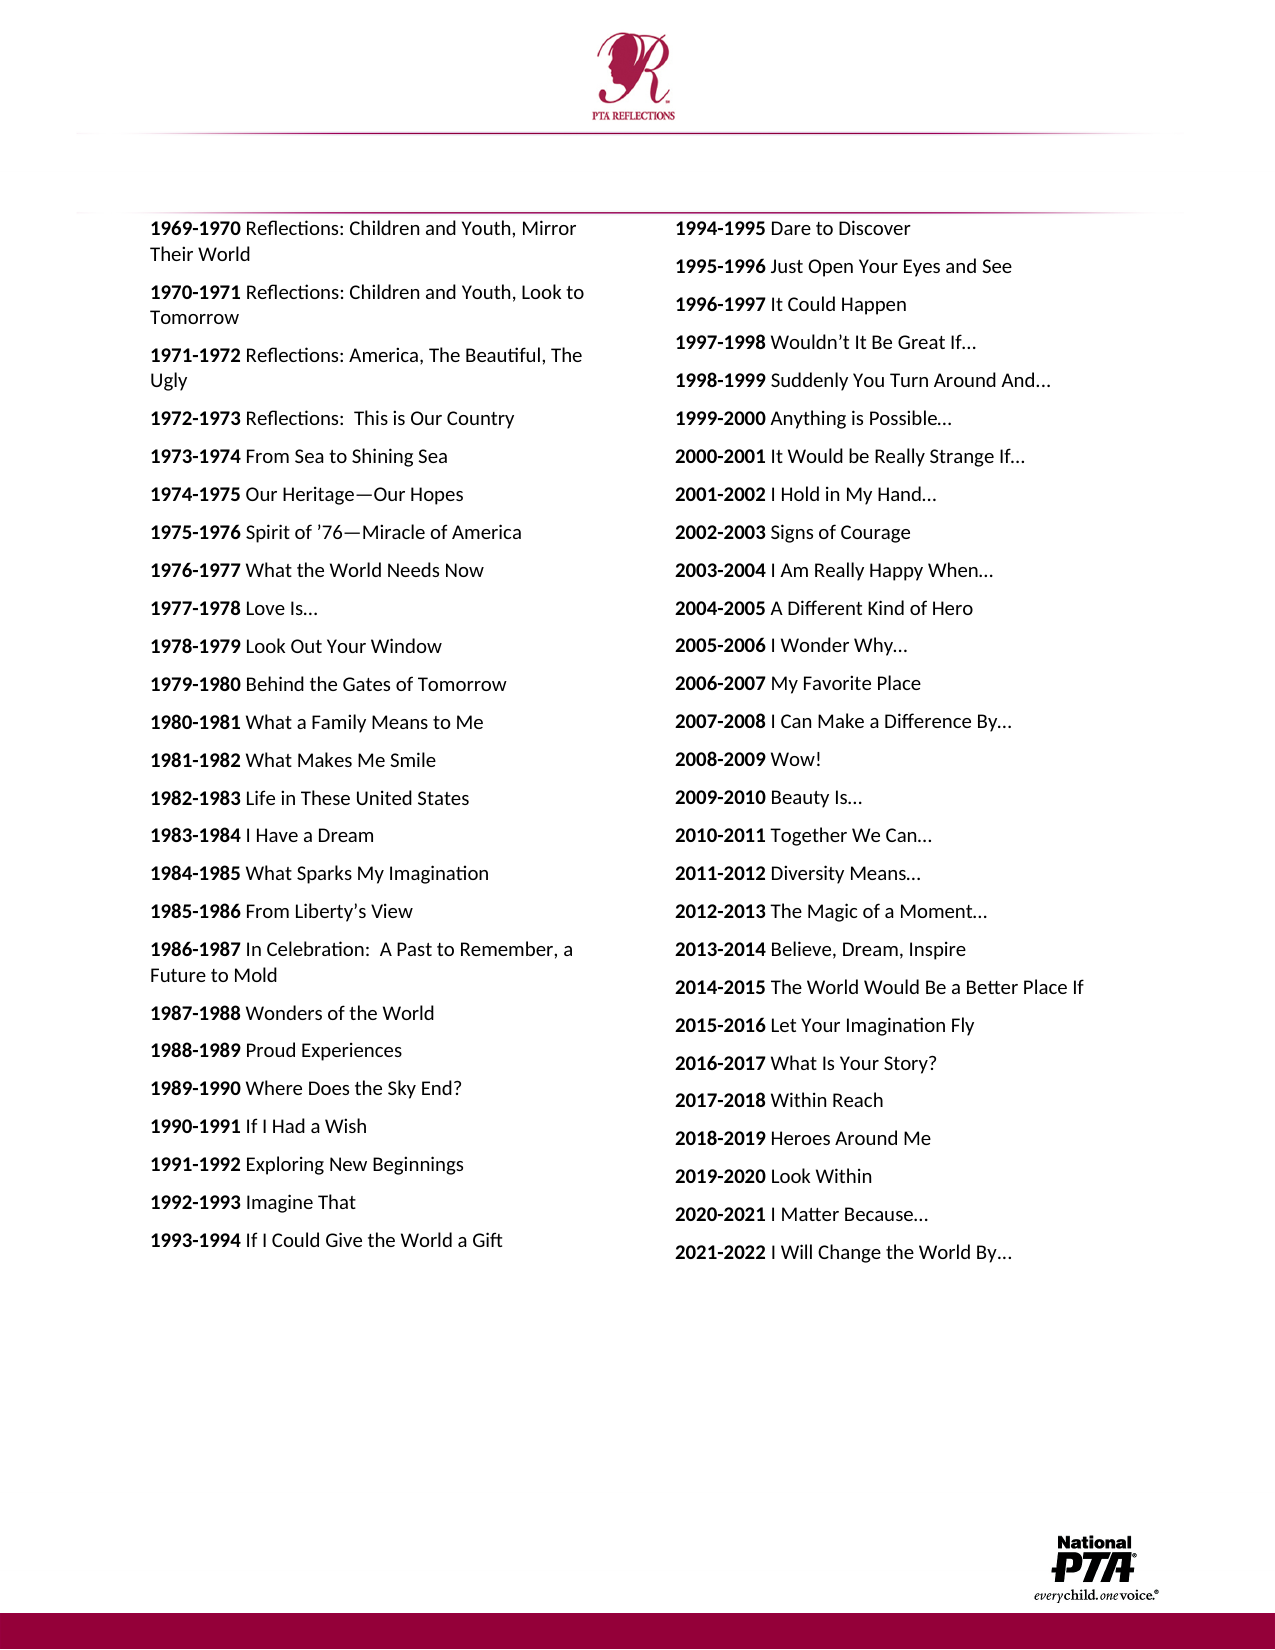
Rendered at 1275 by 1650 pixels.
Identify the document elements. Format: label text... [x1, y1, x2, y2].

text 1971-1972 Reflections: America, The Beautiful, The Ugly [150, 342, 600, 393]
text 1996-1997 It Could Happen [675, 291, 1125, 317]
text 1997-1998 Wouldn’t It Be Great If… [675, 329, 1125, 355]
text 1983-1984 I Have a Dream [150, 823, 600, 848]
text 1982-1983 Life in These United States [150, 785, 600, 810]
text 2021-2022 I Will Change the World By... [675, 1239, 1125, 1265]
text 1972-1973 Reflections: This is Our Country [150, 406, 600, 431]
text 1970-1971 Reflections: Children and Youth, Look to Tomorrow [150, 279, 600, 330]
picture [0, 29, 1275, 231]
text 2008-2009 Wow! [675, 746, 1125, 772]
text 2003-2004 I Am Really Happy When… [675, 557, 1125, 582]
text 2019-2020 Look Within [675, 1163, 1125, 1189]
text 2015-2016 Let Your Imagination Fly [675, 1012, 1125, 1037]
text 2016-2017 What Is Your Story? [675, 1050, 1125, 1075]
text 1995-1996 Just Open Your Eyes and See [675, 253, 1125, 279]
text 2001-2002 I Hold in My Hand… [675, 481, 1125, 506]
text 2004-2005 A Different Kind of Hero [675, 595, 1125, 620]
text 2010-2011 Together We Can… [675, 822, 1125, 848]
text 1984-1985 What Sparks My Imagination [150, 861, 600, 886]
text 1975-1976 Spirit of ’76—Miracle of America [150, 519, 600, 545]
text 2012-2013 The Magic of a Moment… [675, 898, 1125, 923]
text 1980-1981 What a Family Means to Me [150, 709, 600, 734]
text 2006-2007 My Favorite Place [675, 671, 1125, 696]
text 1974-1975 Our Heritage—Our Hopes [150, 481, 600, 507]
text 1998-1999 Suddenly You Turn Around And... [675, 367, 1125, 393]
text 1992-1993 Imagine That [150, 1189, 600, 1215]
text 1987-1988 Wonders of the World [150, 1000, 600, 1025]
text 1977-1978 Love Is… [150, 595, 600, 621]
text 1990-1991 If I Had a Wish [150, 1113, 600, 1139]
text 2014-2015 The World Would Be a Better Place If [675, 974, 1125, 999]
text 1969-1970 Reflections: Children and Youth, Mirror Their World [150, 216, 600, 266]
text 1981-1982 What Makes Me Smile [150, 747, 600, 772]
text 1989-1990 Where Does the Sky End? [150, 1076, 600, 1101]
text 2005-2006 I Wonder Why… [675, 633, 1125, 658]
text 2018-2019 Heroes Around Me [675, 1126, 1125, 1151]
text 2000-2001 It Would be Really Strange If… [675, 443, 1125, 468]
text 1978-1979 Look Out Your Window [150, 633, 600, 658]
text 1988-1989 Proud Experiences [150, 1038, 600, 1063]
picture [0, 1449, 1275, 1649]
text 1973-1974 From Sea to Shining Sea [150, 443, 600, 469]
text 2017-2018 Within Reach [675, 1088, 1125, 1113]
text 1999-2000 Anything is Possible… [675, 405, 1125, 431]
text 2013-2014 Believe, Dream, Inspire [675, 936, 1125, 961]
text 2020-2021 I Matter Because… [675, 1201, 1125, 1227]
text 2007-2008 I Can Make a Difference By… [675, 708, 1125, 734]
text 2002-2003 Signs of Courage [675, 519, 1125, 544]
text 1994-1995 Dare to Discover [675, 216, 1125, 241]
text 2009-2010 Beauty Is… [675, 784, 1125, 810]
text 1976-1977 What the World Needs Now [150, 557, 600, 583]
text 1979-1980 Behind the Gates of Tomorrow [150, 671, 600, 696]
text 1991-1992 Exploring New Beginnings [150, 1151, 600, 1177]
text 2011-2012 Diversity Means… [675, 860, 1125, 886]
text 1986-1987 In Celebration: A Past to Remember, a Future to Mold [150, 936, 600, 987]
text 1993-1994 If I Could Give the World a Gift [150, 1227, 600, 1253]
text 1985-1986 From Liberty’s View [150, 898, 600, 924]
